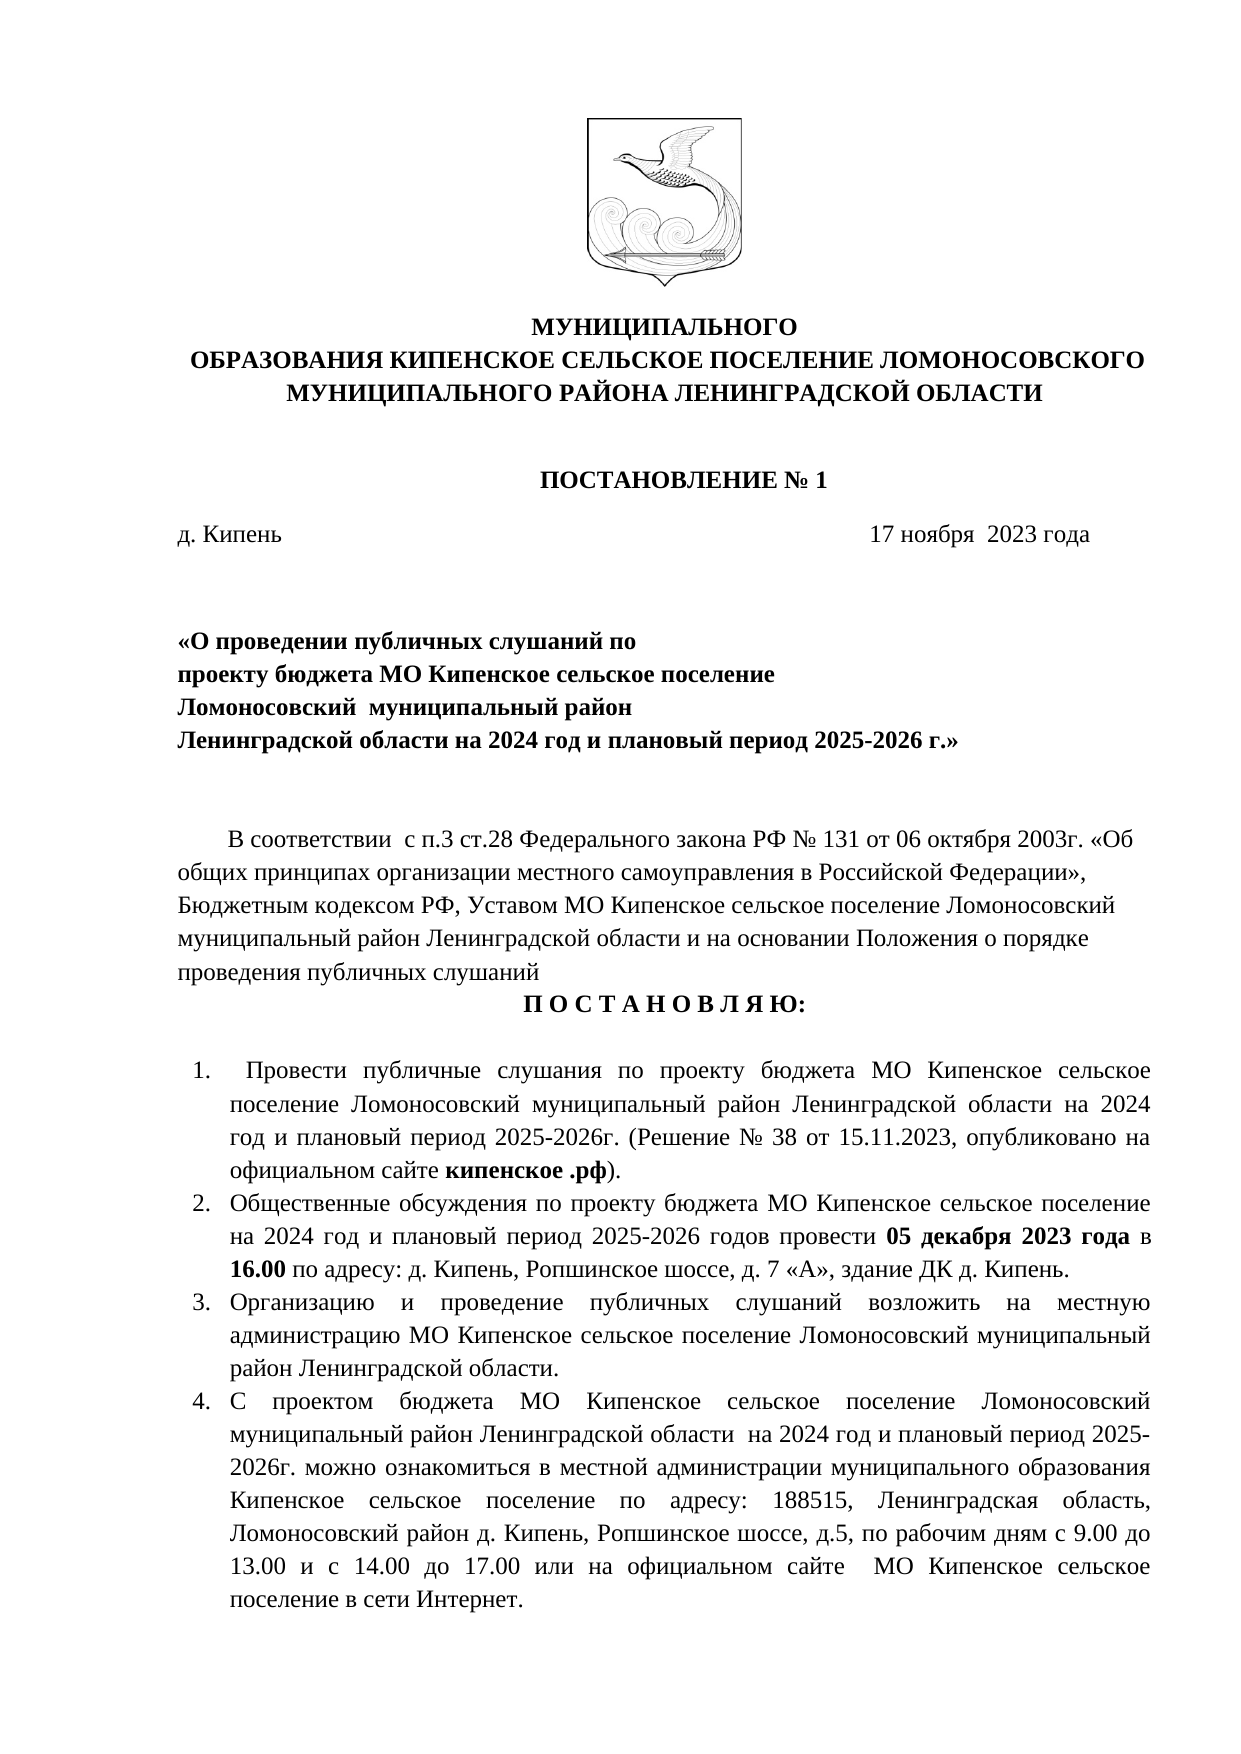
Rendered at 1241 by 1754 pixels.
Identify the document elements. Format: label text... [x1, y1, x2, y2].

text д. Кипень 17 ноября 2023 года [177, 519, 1152, 547]
list Провести публичные слушания по проекту бюджета МО Кипенское сельское поселение Ломоносовский муниципальный район Ленинградской области на 2024 год и плановый период 2025-2026г. (Решение № 38 от 15.11.2023, опубликовано на официальном сайте кипенское .рф). [192, 1056, 1152, 1183]
text П О С Т А Н О В Л Я Ю: [177, 989, 1152, 1018]
text проекту бюджета МО Кипенское сельское поселение [177, 659, 1152, 688]
text В соответствии с п.3 ст.28 Федерального закона РФ № 131 от 06 октября 2003г. «Об общих принципах организации местного самоуправления в Российской Федерации», Бюджетным кодексом РФ, Уставом МО Кипенское сельское поселение Ломоносовский муниципальный район Ленинградской области и на основании Положения о порядке проведения публичных слушаний [177, 824, 1152, 985]
text МУНИЦИПАЛЬНОГО [177, 312, 1152, 341]
picture [587, 118, 742, 287]
list Общественные обсуждения по проекту бюджета МО Кипенское сельское поселение на 2024 год и плановый период 2025-2026 годов провести 05 декабря 2023 года в 16.00 по адресу: д. Кипень, Ропшинское шоссе, д. 7 «А», здание ДК д. Кипень. [192, 1188, 1152, 1282]
text ПОСТАНОВЛЕНИЕ № 1 [177, 465, 1152, 493]
list С проектом бюджета МО Кипенское сельское поселение Ломоносовский муниципальный район Ленинградской области на 2024 год и плановый период 2025-2026г. можно ознакомиться в местной администрации муниципального образования Кипенское сельское поселение по адресу: 188515, Ленинградская область, Ломоносовский район д. Кипень, Ропшинское шоссе, д.5, по рабочим дням с 9.00 до 13.00 и с 14.00 до 17.00 или на официальном сайте МО Кипенское сельское поселение в сети Интернет. [192, 1386, 1152, 1613]
text Ленинградской области на 2024 год и плановый период 2025-2026 г.» [177, 725, 1152, 754]
text «О проведении публичных слушаний по [177, 626, 1152, 655]
list Организацию и проведение публичных слушаний возложить на местную администрацию МО Кипенское сельское поселение Ломоносовский муниципальный район Ленинградской области. [192, 1287, 1152, 1382]
text ОБРАЗОВАНИЯ КИПЕНСКОЕ СЕЛЬСКОЕ ПОСЕЛЕНИЕ ЛОМОНОСОВСКОГО МУНИЦИПАЛЬНОГО РАЙОНА ЛЕНИНГРАДСКОЙ ОБЛАСТИ [177, 345, 1152, 407]
text Ломоносовский муниципальный район [177, 692, 1152, 721]
